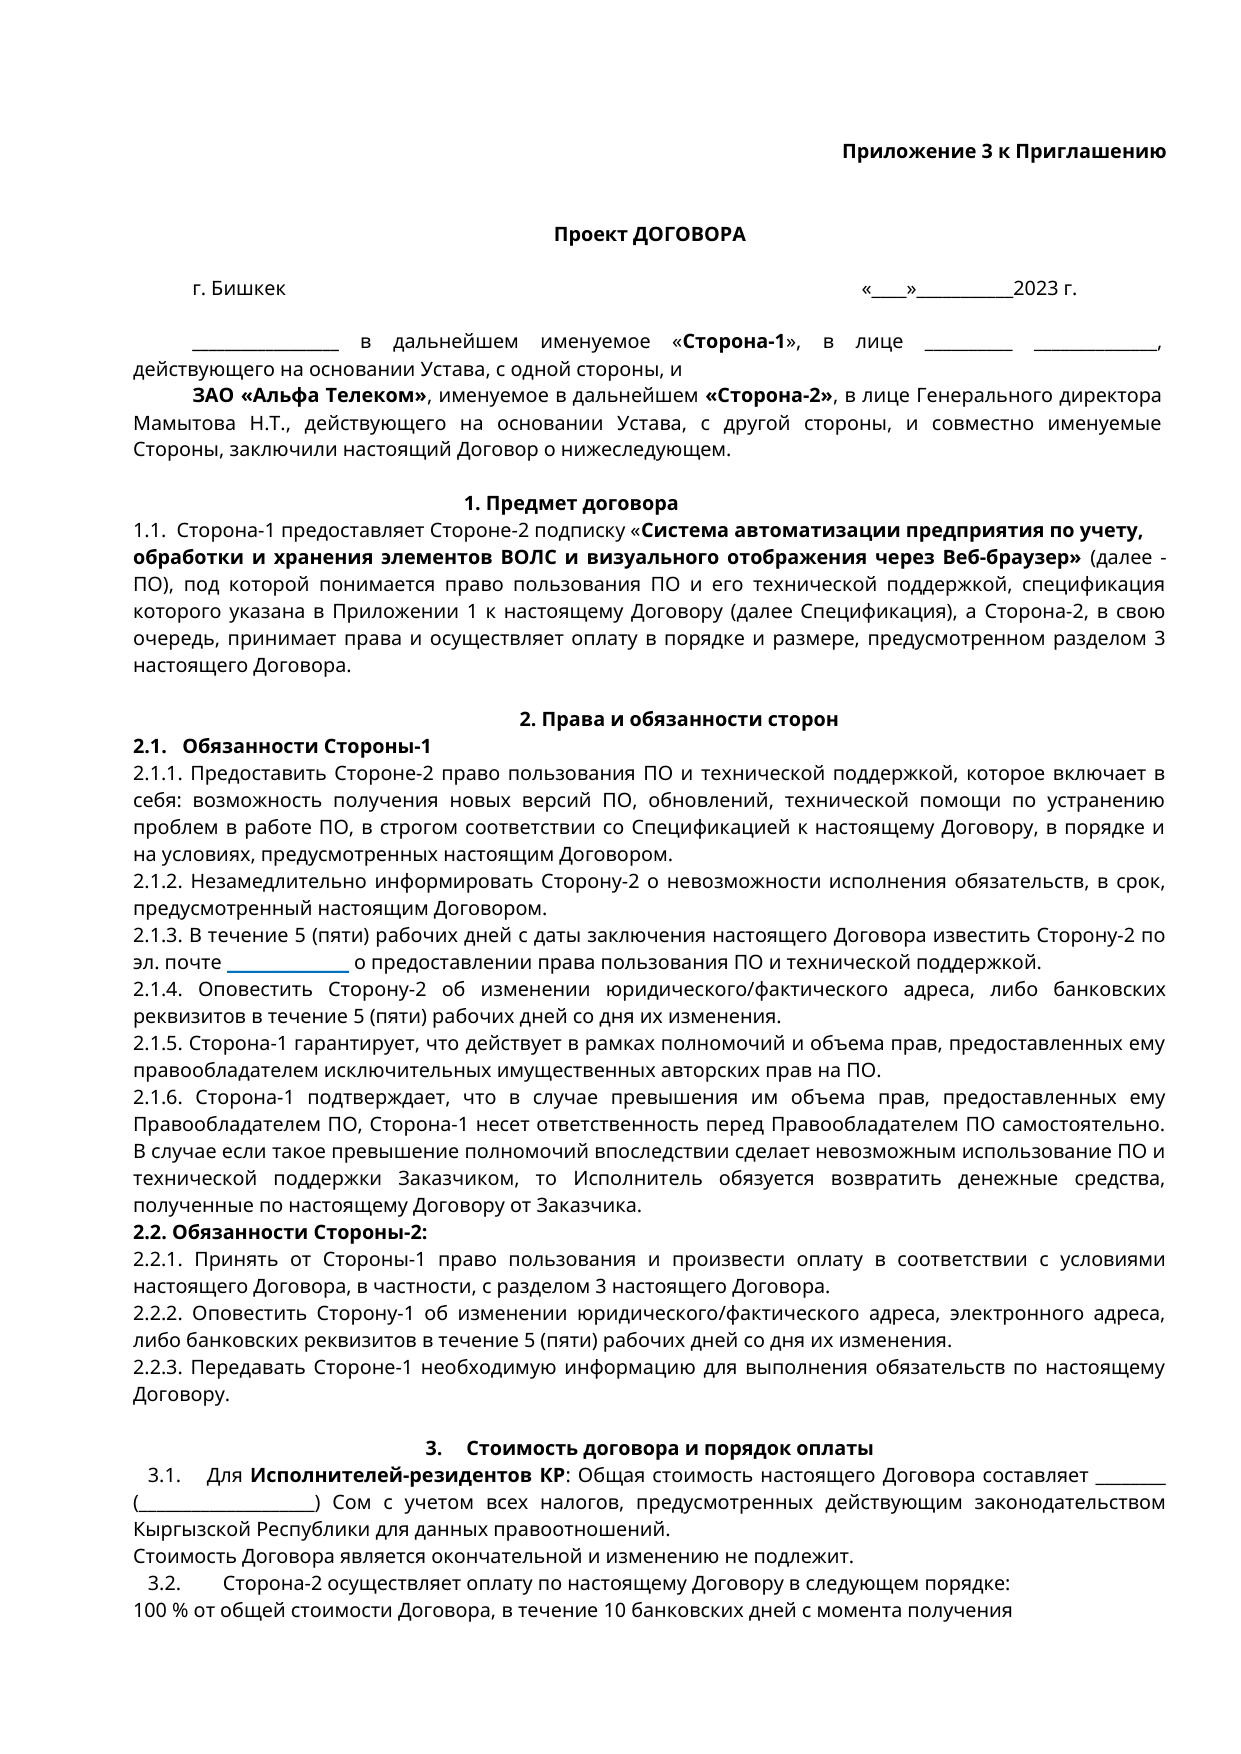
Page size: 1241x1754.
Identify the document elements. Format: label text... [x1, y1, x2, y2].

text 1. Предмет договора [133, 490, 1167, 517]
list Стоимость договора и порядок оплаты [133, 1434, 1167, 1461]
text 2.1.3. В течение 5 (пяти) рабочих дней с даты заключения настоящего Договора известить Сторону-2 по эл. почте _______________ о предоставлении права пользования ПО и технической поддержкой. [133, 921, 1167, 975]
text 100 % от общей стоимости Договора, в течение 10 банковских дней с момента получения [133, 1596, 1167, 1623]
text 2.1. Обязанности Стороны-1 [133, 732, 1167, 759]
text 2. Права и обязанности сторон [133, 706, 1167, 732]
text г. Бишкек «____»___________2023 г. [133, 274, 1167, 301]
text 2.1.2. Незамедлительно информировать Сторону-2 о невозможности исполнения обязательств, в срок, предусмотренный настоящим Договором. [133, 867, 1167, 921]
text ЗАО «Альфа Телеком», именуемое в дальнейшем «Сторона-2», в лице Генерального директора Мамытова Н.Т., действующего на основании Устава, с другой стороны, и совместно именуемые Стороны, заключили настоящий Договор о нижеследующем. [133, 382, 1162, 463]
text 1.1. Сторона-1 предоставляет Стороне-2 подписку «Система автоматизации предприятия по учету, [133, 517, 1167, 544]
text 2.1.5. Сторона-1 гарантирует, что действует в рамках полномочий и объема прав, предоставленных ему правообладателем исключительных имущественных авторских прав на ПО. [133, 1029, 1167, 1083]
list Для Исполнителей-резидентов КР: Общая стоимость настоящего Договора составляет ________ (____________________) Сом с учетом всех налогов, предусмотренных действующим законодательством Кыргызской Республики для данных правоотношений. [133, 1461, 1167, 1542]
list Сторона-2 осуществляет оплату по настоящему Договору в следующем порядке: [148, 1569, 1167, 1596]
text 2.2.3. Передавать Стороне-1 необходимую информацию для выполнения обязательств по настоящему Договору. [133, 1353, 1167, 1407]
text обработки и хранения элементов ВОЛС и визуального отображения через Веб-браузер» (далее - ПО), под которой понимается право пользования ПО и его технической поддержкой, спецификация которого указана в Приложении 1 к настоящему Договору (далее Спецификация), а Сторона-2, в свою очередь, принимает права и осуществляет оплату в порядке и размере, предусмотренном разделом 3 настоящего Договора. [133, 544, 1167, 678]
text 2.2. Обязанности Стороны-2: [133, 1218, 1167, 1245]
text Стоимость Договора является окончательной и изменению не подлежит. [133, 1542, 1167, 1569]
text 2.2.1. Принять от Стороны-1 право пользования и произвести оплату в соответствии с условиями настоящего Договора, в частности, с разделом 3 настоящего Договора. [133, 1245, 1167, 1299]
text 2.1.6. Сторона-1 подтверждает, что в случае превышения им объема прав, предоставленных ему Правообладателем ПО, Сторона-1 несет ответственность перед Правообладателем ПО самостоятельно. В случае если такое превышение полномочий впоследствии сделает невозможным использование ПО и технической поддержки Заказчиком, то Исполнитель обязуется возвратить денежные средства, полученные по настоящему Договору от Заказчика. [133, 1083, 1167, 1218]
text 2.1.1. Предоставить Стороне-2 право пользования ПО и технической поддержкой, которое включает в себя: возможность получения новых версий ПО, обновлений, технической помощи по устранению проблем в работе ПО, в строгом соответствии со Спецификацией к настоящему Договору, в порядке и на условиях, предусмотренных настоящим Договором. [133, 759, 1167, 867]
text 2.1.4. Оповестить Сторону-2 об изменении юридического/фактического адреса, либо банковских реквизитов в течение 5 (пяти) рабочих дней со дня их изменения. [133, 975, 1167, 1029]
text Проект ДОГОВОРА [133, 220, 1167, 247]
text __________________ в дальнейшем именуемое «Сторона-1», в лице __________ ______________, действующего на основании Устава, с одной стороны, и [133, 328, 1162, 382]
text 2.2.2. Оповестить Сторону-1 об изменении юридического/фактического адреса, электронного адреса, либо банковских реквизитов в течение 5 (пяти) рабочих дней со дня их изменения. [133, 1299, 1167, 1353]
text Приложение 3 к Приглашению [207, 137, 1167, 164]
